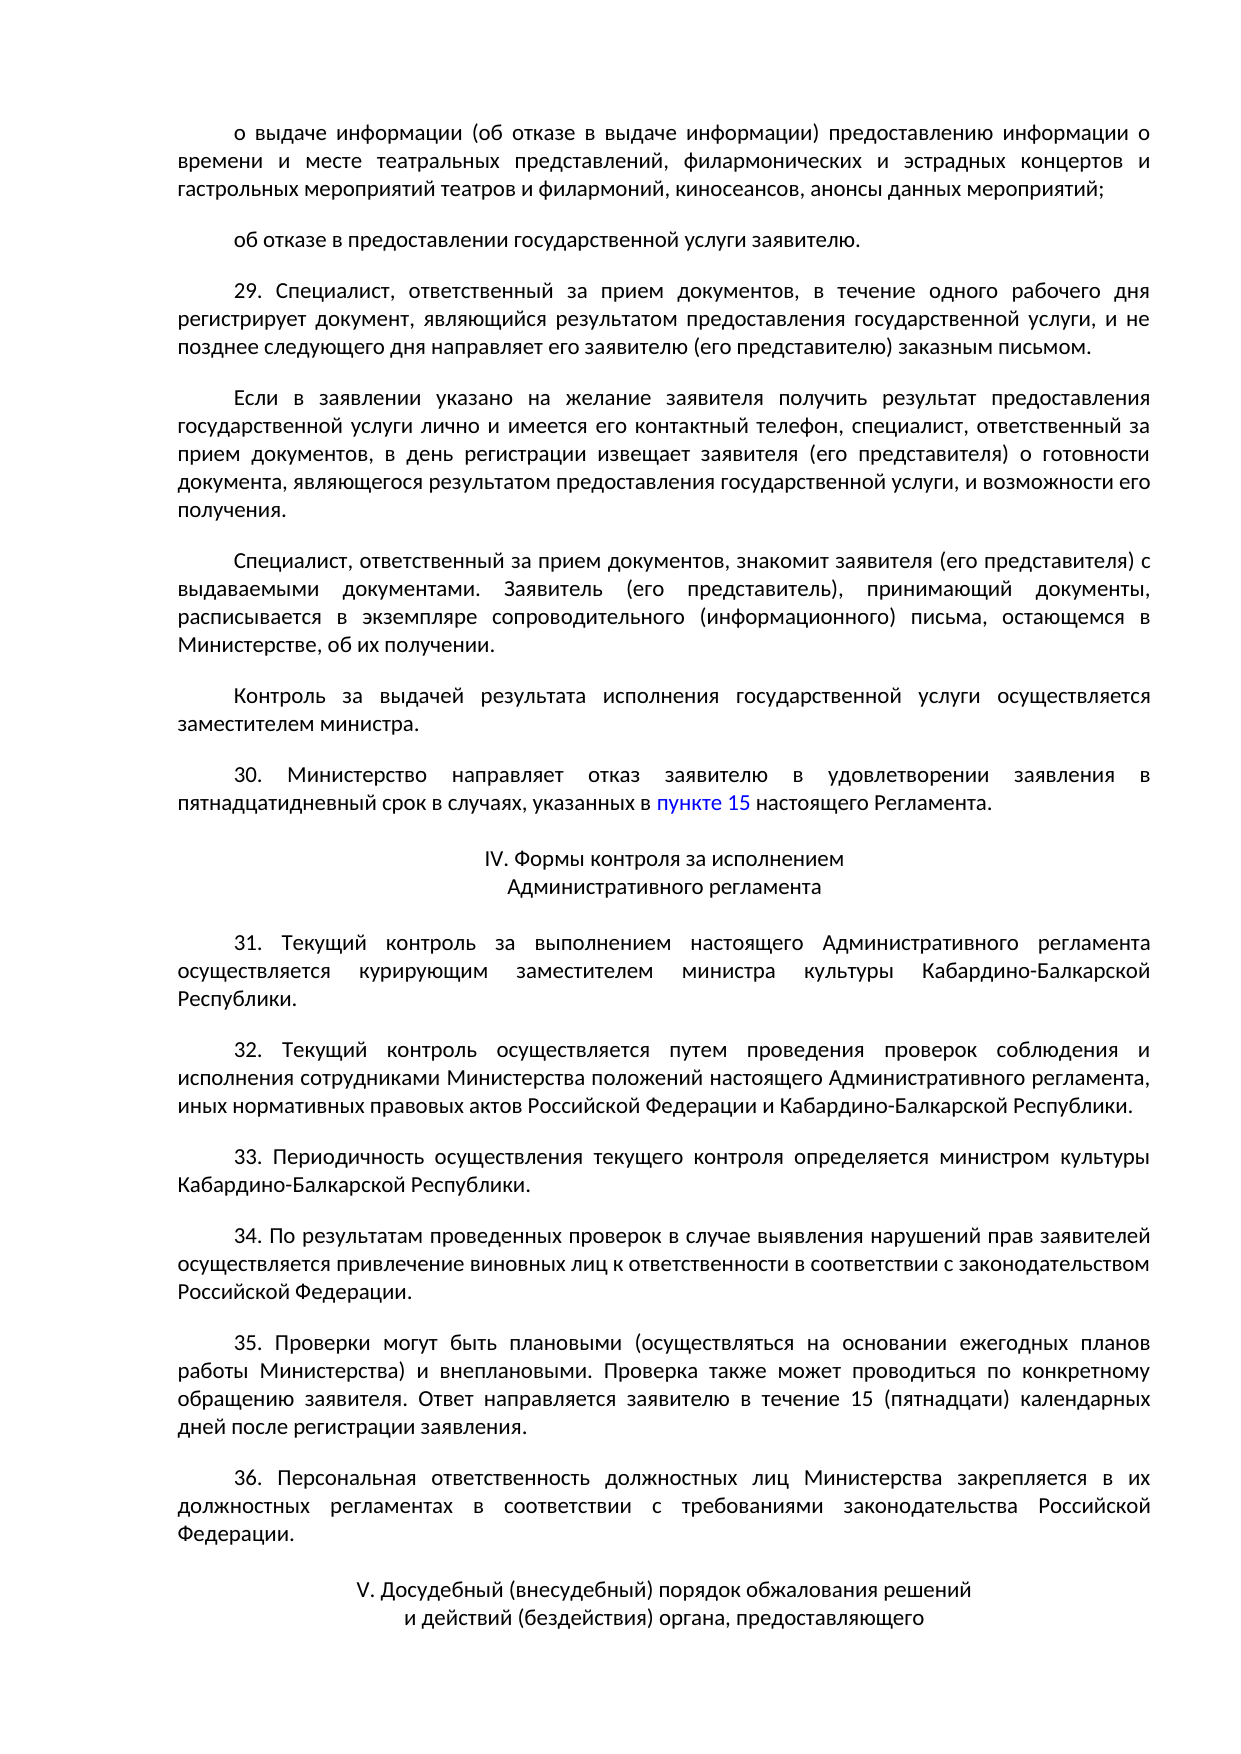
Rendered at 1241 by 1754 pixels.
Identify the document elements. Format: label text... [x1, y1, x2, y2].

text IV. Формы контроля за исполнением [177, 844, 1152, 872]
text и действий (бездействия) органа, предоставляющего [177, 1603, 1152, 1631]
text V. Досудебный (внесудебный) порядок обжалования решений [177, 1575, 1152, 1603]
text об отказе в предоставлении государственной услуги заявителю. [177, 225, 1152, 253]
text 36. Персональная ответственность должностных лиц Министерства закрепляется в их должностных регламентах в соответствии с требованиями законодательства Российской Федерации. [177, 1463, 1152, 1547]
text 31. Текущий контроль за выполнением настоящего Административного регламента осуществляется курирующим заместителем министра культуры Кабардино-Балкарской Республики. [177, 928, 1152, 1012]
text 30. Министерство направляет отказ заявителю в удовлетворении заявления в пятнадцатидневный срок в случаях, указанных в пункте 15 настоящего Регламента. [177, 760, 1152, 816]
text Специалист, ответственный за прием документов, знакомит заявителя (его представителя) с выдаваемыми документами. Заявитель (его представитель), принимающий документы, расписывается в экземпляре сопроводительного (информационного) письма, остающемся в Министерстве, об их получении. [177, 546, 1152, 658]
text 35. Проверки могут быть плановыми (осуществляться на основании ежегодных планов работы Министерства) и внеплановыми. Проверка также может проводиться по конкретному обращению заявителя. Ответ направляется заявителю в течение 15 (пятнадцати) календарных дней после регистрации заявления. [177, 1328, 1152, 1440]
text 34. По результатам проведенных проверок в случае выявления нарушений прав заявителей осуществляется привлечение виновных лиц к ответственности в соответствии с законодательством Российской Федерации. [177, 1221, 1152, 1305]
text 32. Текущий контроль осуществляется путем проведения проверок соблюдения и исполнения сотрудниками Министерства положений настоящего Административного регламента, иных нормативных правовых актов Российской Федерации и Кабардино-Балкарской Республики. [177, 1035, 1152, 1119]
text Если в заявлении указано на желание заявителя получить результат предоставления государственной услуги лично и имеется его контактный телефон, специалист, ответственный за прием документов, в день регистрации извещает заявителя (его представителя) о готовности документа, являющегося результатом предоставления государственной услуги, и возможности его получения. [177, 383, 1152, 523]
text 33. Периодичность осуществления текущего контроля определяется министром культуры Кабардино-Балкарской Республики. [177, 1142, 1152, 1198]
text о выдаче информации (об отказе в выдаче информации) предоставлению информации о времени и месте театральных представлений, филармонических и эстрадных концертов и гастрольных мероприятий театров и филармоний, киносеансов, анонсы данных мероприятий; [177, 118, 1152, 202]
text 29. Специалист, ответственный за прием документов, в течение одного рабочего дня регистрирует документ, являющийся результатом предоставления государственной услуги, и не позднее следующего дня направляет его заявителю (его представителю) заказным письмом. [177, 276, 1152, 360]
text Контроль за выдачей результата исполнения государственной услуги осуществляется заместителем министра. [177, 681, 1152, 737]
text Административного регламента [177, 872, 1152, 900]
